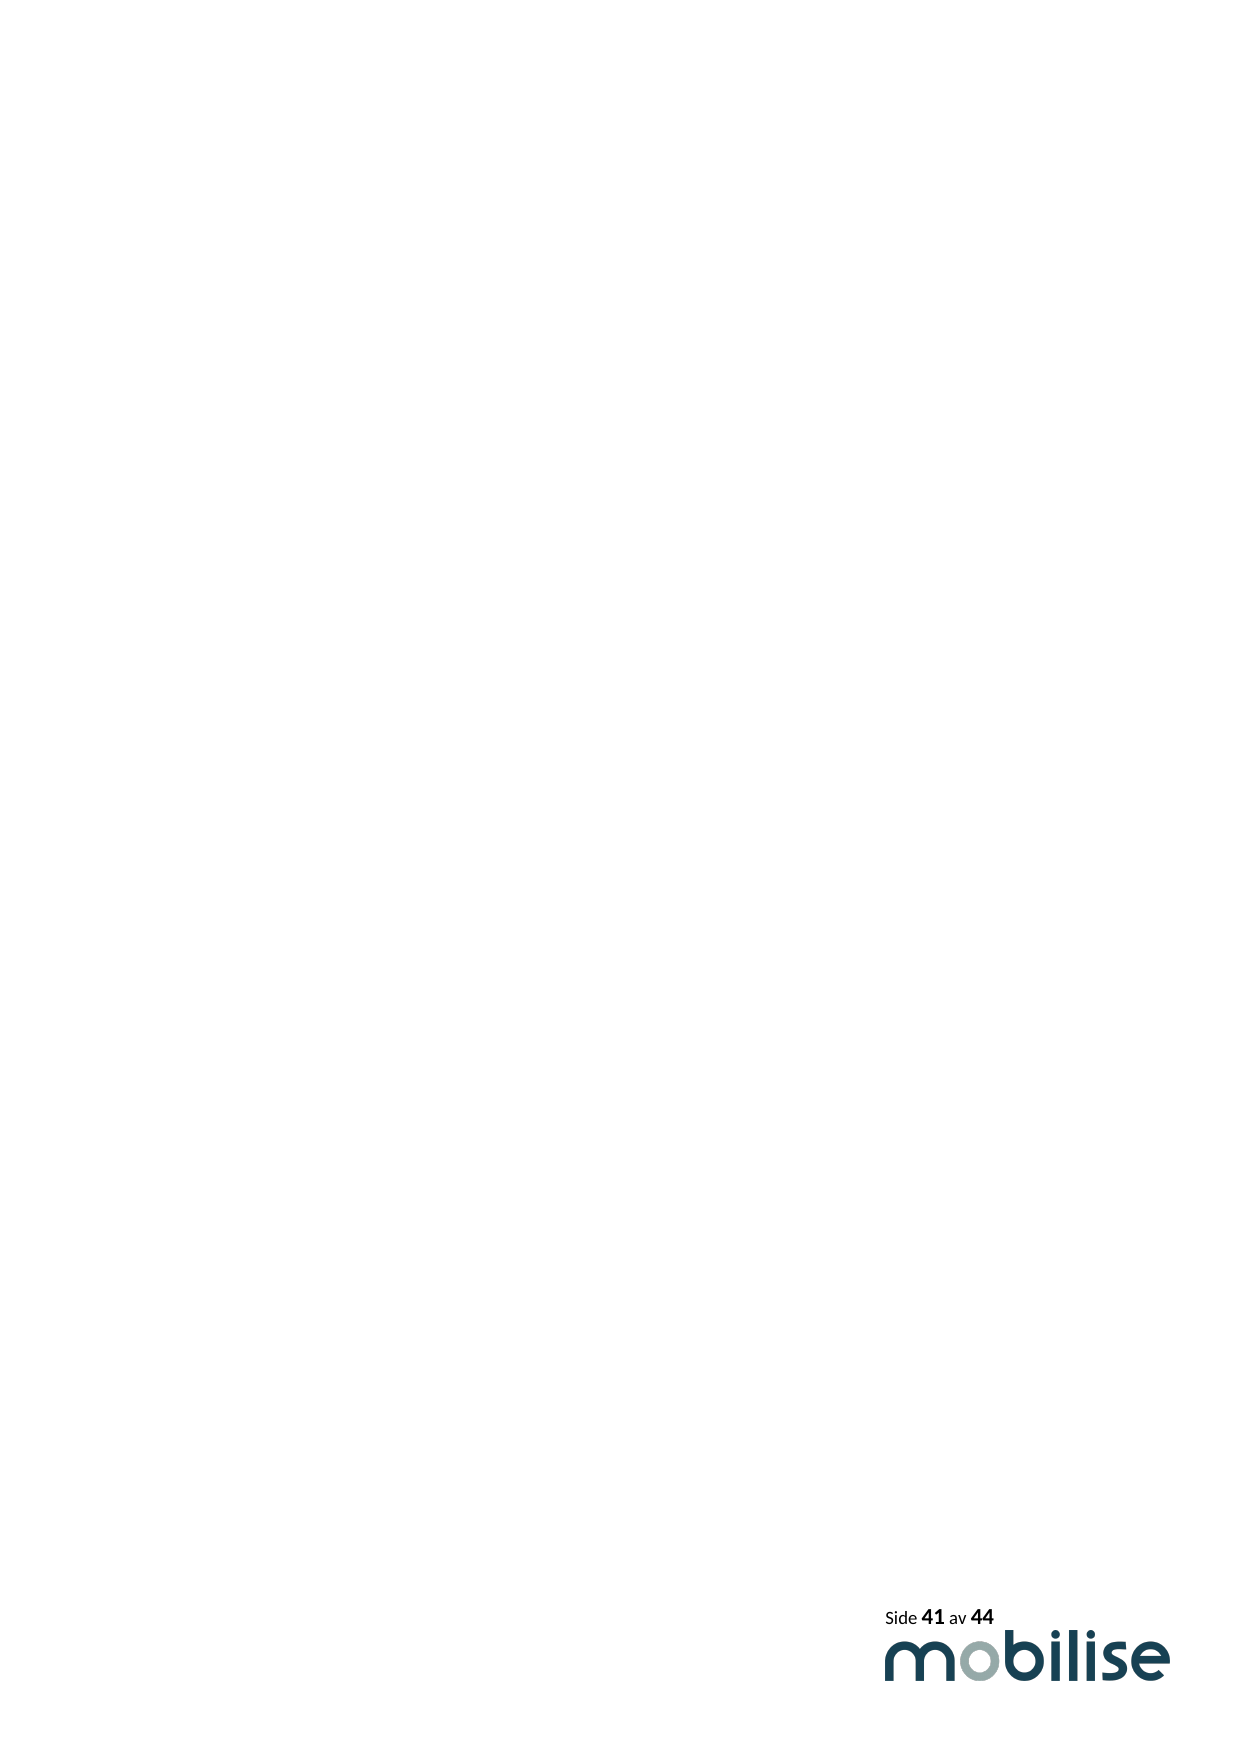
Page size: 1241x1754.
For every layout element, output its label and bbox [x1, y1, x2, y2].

picture [885, 1630, 1170, 1681]
